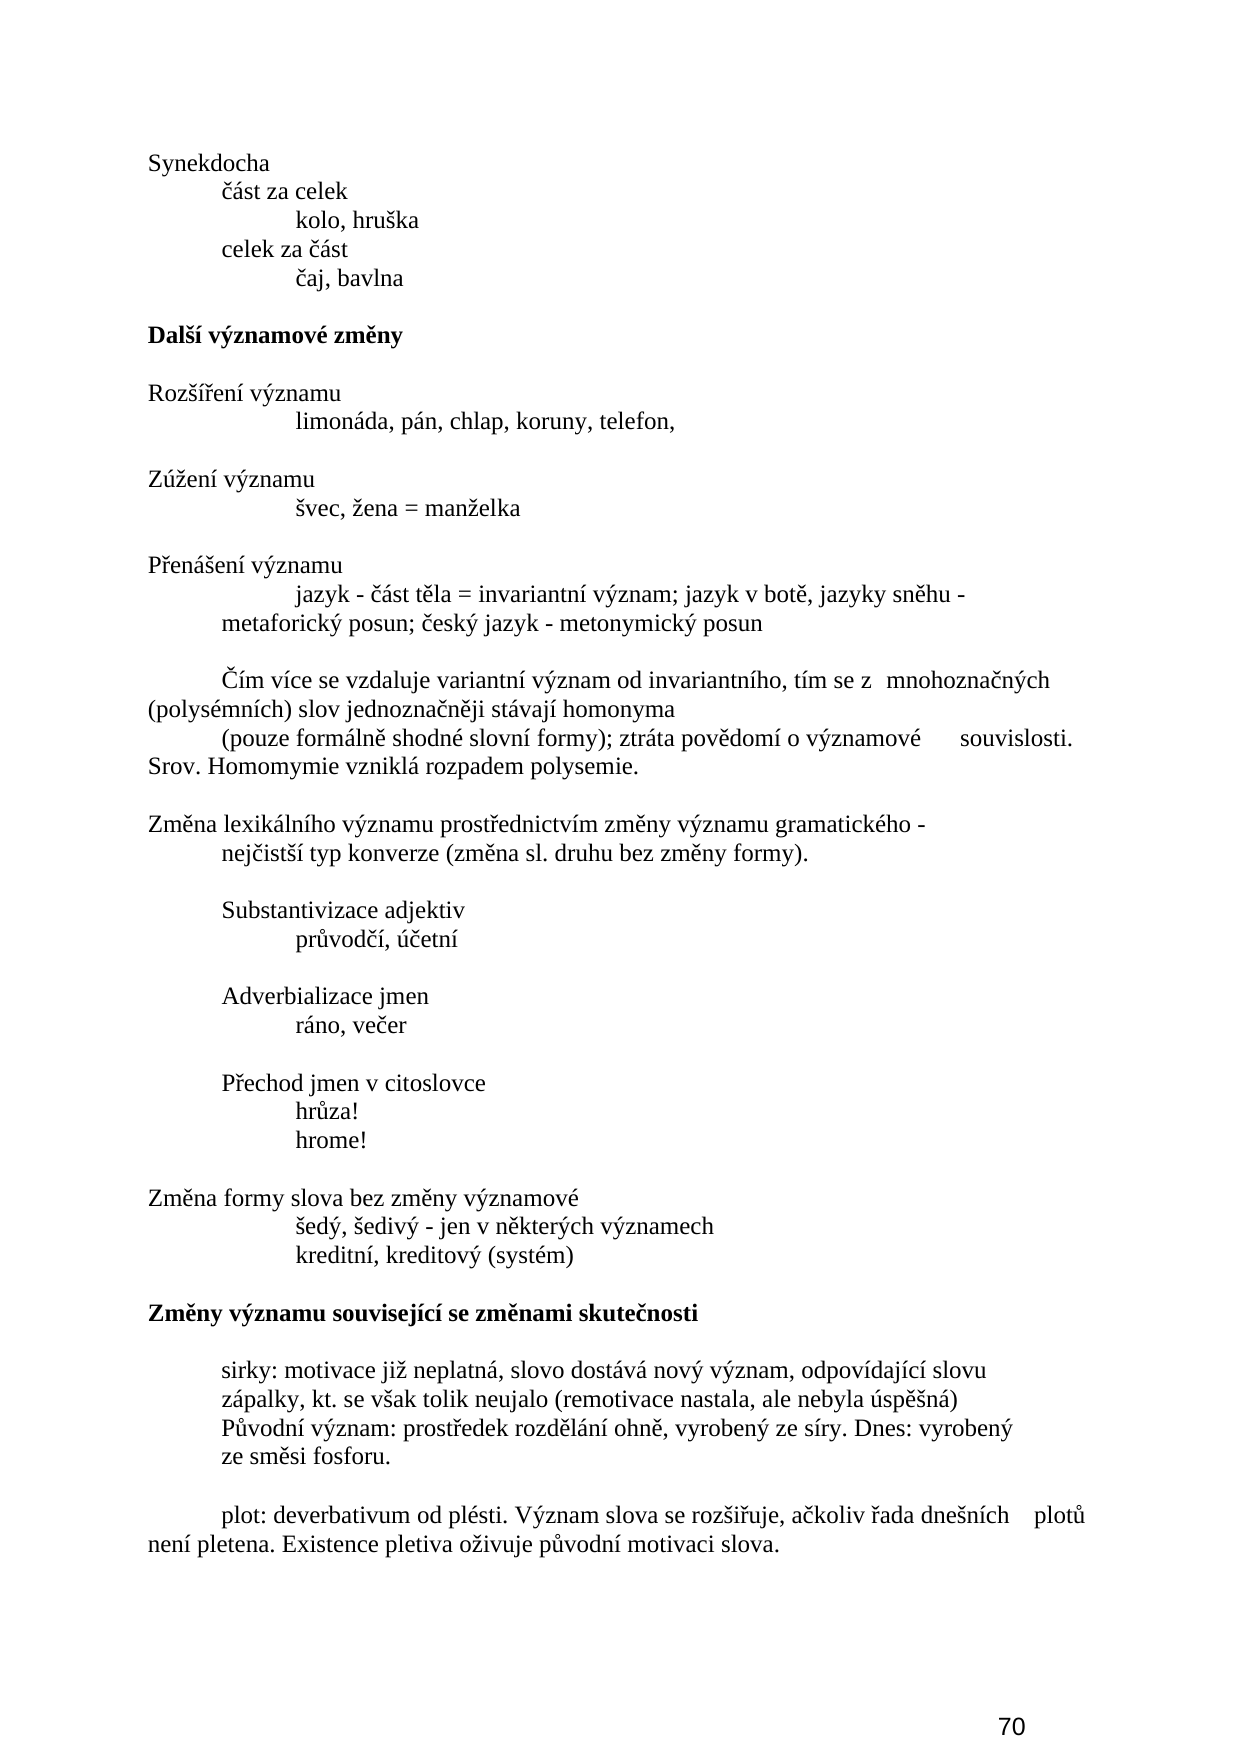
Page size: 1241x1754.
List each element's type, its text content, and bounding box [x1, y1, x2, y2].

text Rozšíření významu [148, 378, 1093, 406]
text Zúžení významu [148, 464, 1093, 493]
text Další významové změny [148, 320, 1093, 349]
text Přechod jmen v citoslovce [148, 1068, 1093, 1096]
text Synekdocha [148, 148, 1093, 176]
text švec, žena = manželka [148, 493, 1093, 521]
text plot: deverbativum od plésti. Význam slova se rozšiřuje, ačkoliv řada dnešních plotů není pletena. Existence pletiva oživuje původní motivaci slova. [148, 1500, 1093, 1557]
text kreditní, kreditový (systém) [148, 1240, 1093, 1269]
text celek za část [148, 234, 1093, 263]
text jazyk - část těla = invariantní význam; jazyk v botě, jazyky sněhu - metaforický posun; český jazyk - metonymický posun [148, 579, 1093, 636]
text kolo, hruška [148, 205, 1093, 234]
text průvodčí, účetní [148, 924, 1093, 953]
text ze směsi fosforu. [221, 1441, 1093, 1470]
text šedý, šedivý - jen v některých významech [148, 1211, 1093, 1240]
text část za celek [148, 176, 1093, 205]
text Změna lexikálního významu prostřednictvím změny významu gramatického - nejčistší typ konverze (změna sl. druhu bez změny formy). [148, 809, 1093, 866]
text Přenášení významu [148, 550, 1093, 579]
text Čím více se vzdaluje variantní význam od invariantního, tím se z mnohoznačných (polysémních) slov jednoznačněji stávají homonyma [148, 665, 1093, 723]
text (pouze formálně shodné slovní formy); ztráta povědomí o významové souvislosti. Srov. Homomymie vzniklá rozpadem polysemie. [148, 723, 1093, 780]
text Změny významu související se změnami skutečnosti [148, 1298, 1093, 1326]
text Adverbializace jmen [148, 981, 1093, 1010]
text sirky: motivace již neplatná, slovo dostává nový význam, odpovídající slovu zápalky, kt. se však tolik neujalo (remotivace nastala, ale nebyla úspěšná) [221, 1355, 1093, 1413]
text hrůza! [148, 1096, 1093, 1125]
text Původní význam: prostředek rozdělání ohně, vyrobený ze síry. Dnes: vyrobený [221, 1413, 1093, 1441]
text ráno, večer [148, 1010, 1093, 1039]
text Změna formy slova bez změny významové [148, 1183, 1093, 1211]
text Substantivizace adjektiv [148, 895, 1093, 924]
text čaj, bavlna [148, 263, 1093, 291]
text hrome! [148, 1125, 1093, 1154]
text limonáda, pán, chlap, koruny, telefon, [148, 406, 1093, 435]
